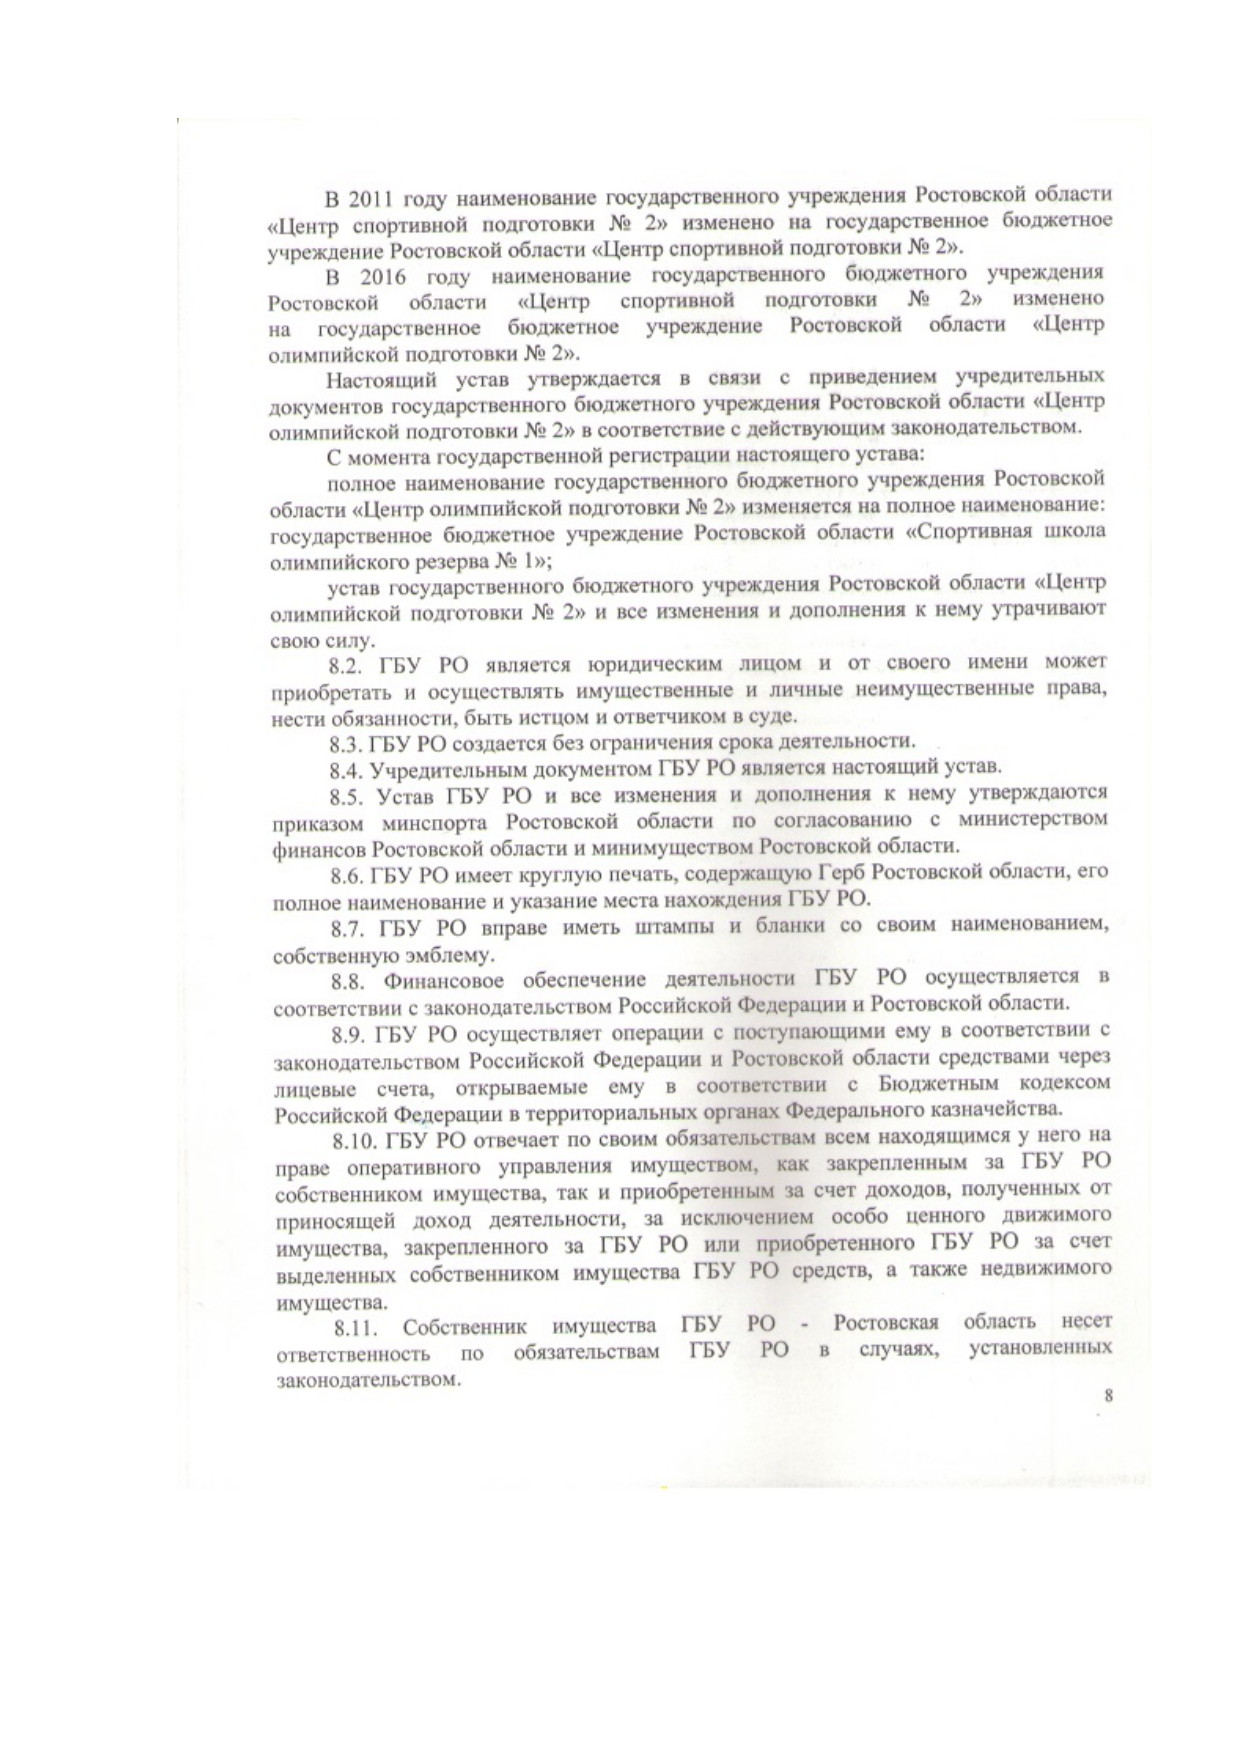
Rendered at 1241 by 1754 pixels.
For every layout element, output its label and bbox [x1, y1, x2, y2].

picture [177, 118, 1152, 1496]
